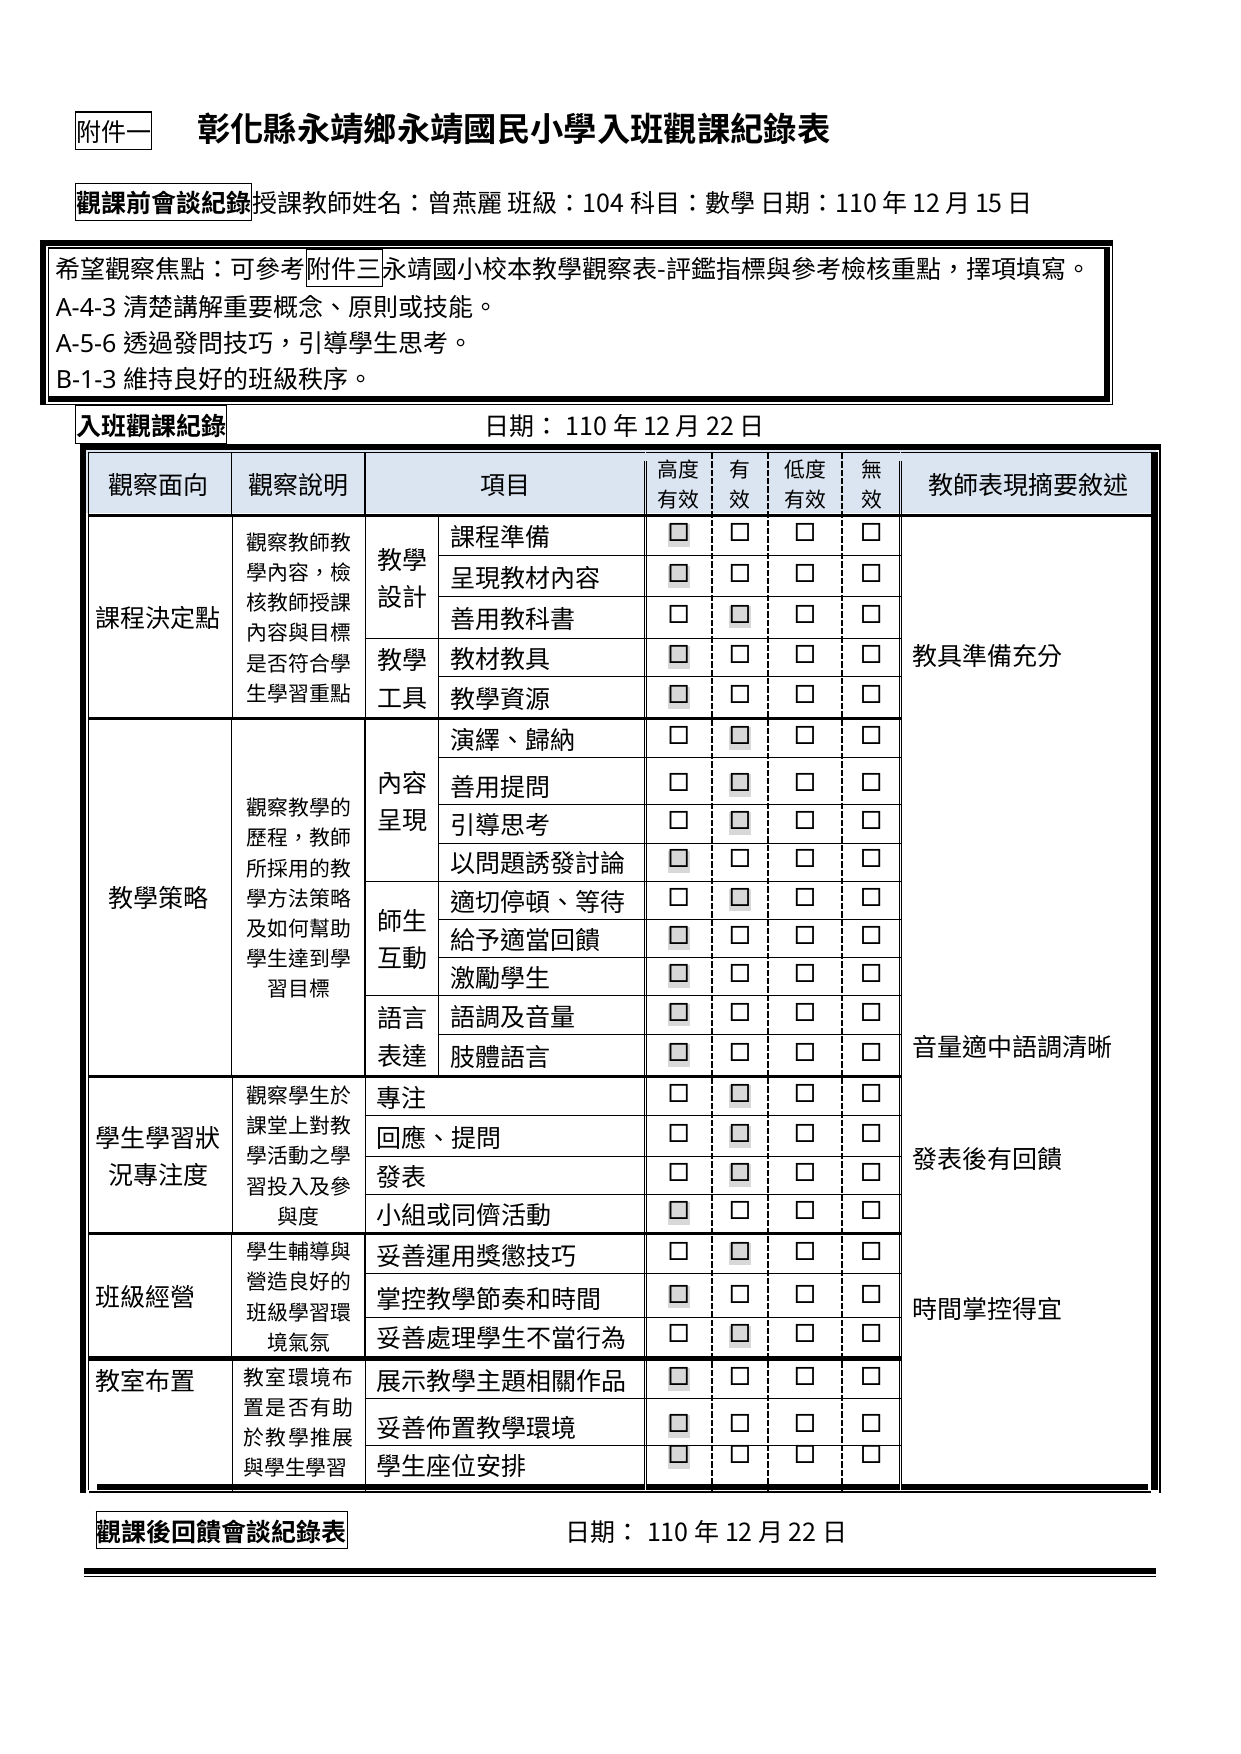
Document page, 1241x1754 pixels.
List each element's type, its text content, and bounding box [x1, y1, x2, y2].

text 觀課前會談紀錄授課教師姓名：曾燕麗 班級：104 科目：數學 日期：110年12月15日 [75, 164, 1165, 239]
table_cell [647, 677, 712, 717]
table_cell [768, 1399, 842, 1445]
table_cell [712, 1399, 768, 1445]
table_cell [768, 844, 842, 881]
table_cell [647, 1078, 712, 1115]
table_cell [768, 1361, 842, 1398]
table_cell [647, 556, 712, 596]
table_cell [712, 677, 768, 717]
table_cell [647, 1274, 712, 1317]
table_cell 以問題誘發討論 [439, 844, 644, 881]
table_cell [712, 1195, 768, 1232]
table_cell 善用提問 [439, 758, 644, 804]
table_cell [712, 1446, 768, 1483]
table_cell [842, 720, 899, 757]
table_cell 演繹、歸納 [439, 720, 644, 757]
table_cell [712, 556, 768, 596]
table_cell [647, 844, 712, 881]
table_header 無效 [842, 450, 901, 513]
table_cell [768, 1078, 842, 1115]
table_cell [768, 1195, 842, 1232]
table_cell [842, 1078, 899, 1115]
table_cell 教材教具 [439, 639, 644, 676]
table_cell [842, 1274, 899, 1317]
table_cell [842, 677, 899, 717]
table_cell [647, 597, 712, 637]
table_cell [712, 1035, 768, 1074]
table_cell [712, 882, 768, 919]
table_cell [647, 1035, 712, 1074]
table_header 希望觀察焦點：可參考附件三永靖國小校本教學觀察表-評鑑指標與參考檢核重點，擇項填寫。 A-4-3 清楚講解重要概念、原則或技能。 A-5-6 透過發問技巧，引導學生思考。 B-1-3 維持良好的班級秩序。 [49, 249, 1104, 396]
table_cell 學生輔導與營造良好的班級學習環境氣氛 [232, 1235, 364, 1356]
table_cell [712, 720, 768, 757]
table_cell 肢體語言 [439, 1035, 644, 1074]
table_cell [768, 556, 842, 596]
table_cell 課程決定點 [89, 517, 232, 717]
table_cell [768, 1274, 842, 1317]
table_cell [647, 517, 712, 555]
table_cell 師生互動 [366, 882, 438, 995]
table_cell 回應、提問 [366, 1116, 644, 1156]
table_header 低度有效 [768, 453, 842, 513]
table_cell 觀察學生於課堂上對教學活動之學習投入及參與度 [233, 1078, 365, 1232]
table_cell 課程準備 [439, 517, 644, 555]
table_cell 教室環境布置是否有助於教學推展與學生學習 [233, 1361, 365, 1483]
table_cell 語調及音量 [439, 996, 644, 1034]
table_cell [712, 517, 768, 555]
table_cell 教室布置 [89, 1361, 232, 1483]
table_cell 觀課後回饋會談紀錄表 日期： 110 年 12 月 22 日 [84, 1484, 1156, 1568]
table_cell 善用教科書 [439, 597, 644, 637]
table_cell 教具準備充分 [902, 517, 1151, 717]
table_cell [768, 639, 842, 676]
table_cell [712, 1235, 768, 1273]
table_cell [647, 805, 712, 842]
table_cell [842, 556, 899, 596]
table_cell 教學工具 [366, 639, 438, 717]
table_cell 專注 [366, 1078, 644, 1115]
table_cell [768, 720, 842, 757]
table_header 觀察面向 [89, 453, 231, 513]
table_cell [842, 1035, 899, 1074]
table_cell [712, 1078, 768, 1115]
table_cell 教學設計 [366, 517, 438, 637]
table_cell 教學策略 [89, 720, 231, 1074]
table_header 教師表現摘要敘述 [901, 453, 1151, 513]
table_cell [647, 1399, 712, 1445]
table_cell [842, 1195, 899, 1232]
table_cell [768, 1035, 842, 1074]
table_header 觀察說明 [232, 453, 364, 513]
table_cell [768, 996, 842, 1034]
table_cell 給予適當回饋 [439, 920, 644, 957]
table_cell 小組或同儕活動 [366, 1195, 644, 1232]
table_header 高度有效 [645, 453, 712, 513]
table_cell 內容呈現 [366, 720, 438, 881]
table_cell 發表 [366, 1157, 644, 1194]
table_cell [842, 1446, 899, 1483]
table_cell [647, 1195, 712, 1232]
table_cell [842, 882, 899, 919]
table_cell [842, 1399, 899, 1445]
table_cell [647, 882, 712, 919]
table_cell [842, 996, 899, 1034]
table_cell 音量適中語調清晰 發表後有回饋 時間掌控得宜 [902, 717, 1151, 1483]
table_cell 教學資源 [439, 677, 644, 717]
table_cell [768, 920, 842, 957]
table_cell 呈現教材內容 [439, 556, 644, 596]
table_cell [647, 958, 712, 995]
table_cell [842, 958, 899, 995]
table_cell [647, 1235, 712, 1273]
table_cell 妥善佈置教學環境 [366, 1399, 644, 1445]
table_cell [768, 758, 842, 804]
table_cell [647, 920, 712, 957]
table_cell [768, 517, 842, 555]
table_cell [647, 1157, 712, 1194]
text 入班觀課紀錄 日期： 110 年12月 22日 [76, 406, 226, 443]
table_cell 激勵學生 [439, 958, 644, 995]
table_cell [712, 920, 768, 957]
table_cell 學生學習狀況專注度 [89, 1078, 232, 1232]
table_cell 妥善處理學生不當行為 [366, 1318, 644, 1356]
table_cell [842, 517, 899, 555]
text 附件一 彰化縣永靖鄉永靖國民小學入班觀課紀錄表 [75, 89, 1165, 164]
table_cell [712, 639, 768, 676]
table_cell [647, 720, 712, 757]
table_cell [768, 597, 842, 637]
table_header 項目 [366, 453, 645, 513]
table_cell [842, 1116, 899, 1156]
table_cell [842, 758, 899, 804]
table_cell 觀察教師教學內容，檢核教師授課內容與目標是否符合學生學習重點 [233, 517, 365, 717]
text 入班觀課紀錄 日期： 110 年12月 22日 [227, 405, 1165, 444]
table_cell 引導思考 [439, 805, 644, 842]
table_cell 語言表達 [366, 996, 438, 1074]
table_cell [842, 920, 899, 957]
table_cell [842, 597, 899, 637]
table_cell [712, 1116, 768, 1156]
table_cell [712, 958, 768, 995]
table_cell [842, 1318, 899, 1356]
table_cell [768, 805, 842, 842]
table_cell 掌控教學節奏和時間 [366, 1274, 644, 1317]
table_cell 觀察教學的歷程，教師所採用的教學方法策略及如何幫助學生達到學習目標 [232, 720, 364, 1074]
table_cell [842, 844, 899, 881]
table_cell [712, 844, 768, 881]
table_cell [768, 1235, 842, 1273]
table_cell 學生座位安排 [366, 1446, 644, 1483]
table_cell 班級經營 [89, 1235, 231, 1356]
table_cell [647, 1318, 712, 1356]
table_cell [712, 1361, 768, 1398]
table_cell [712, 597, 768, 637]
table_cell [712, 805, 768, 842]
table_cell [647, 996, 712, 1034]
table_cell [712, 996, 768, 1034]
table_cell [768, 1318, 842, 1356]
table_cell 妥善運用獎懲技巧 [366, 1235, 644, 1273]
table_cell [647, 639, 712, 676]
table_cell 適切停頓、等待 [439, 882, 644, 919]
table_cell [842, 639, 899, 676]
table_cell [842, 1157, 899, 1194]
table_cell [712, 1157, 768, 1194]
table_cell [842, 1361, 899, 1398]
table_cell [768, 1446, 842, 1483]
table_cell [768, 677, 842, 717]
table_cell 展示教學主題相關作品 [366, 1361, 644, 1398]
table_cell [768, 958, 842, 995]
table_cell [712, 758, 768, 804]
table_cell [712, 1318, 768, 1356]
table_cell [647, 1446, 712, 1483]
table_cell [768, 882, 842, 919]
table_cell [768, 1157, 842, 1194]
table_cell [842, 805, 899, 842]
table_cell [647, 1361, 712, 1398]
table_cell [647, 1116, 712, 1156]
table_cell [842, 1235, 899, 1273]
table_cell [712, 1274, 768, 1317]
table_cell [647, 758, 712, 804]
table_cell [768, 1116, 842, 1156]
table_header 有效 [712, 453, 768, 513]
